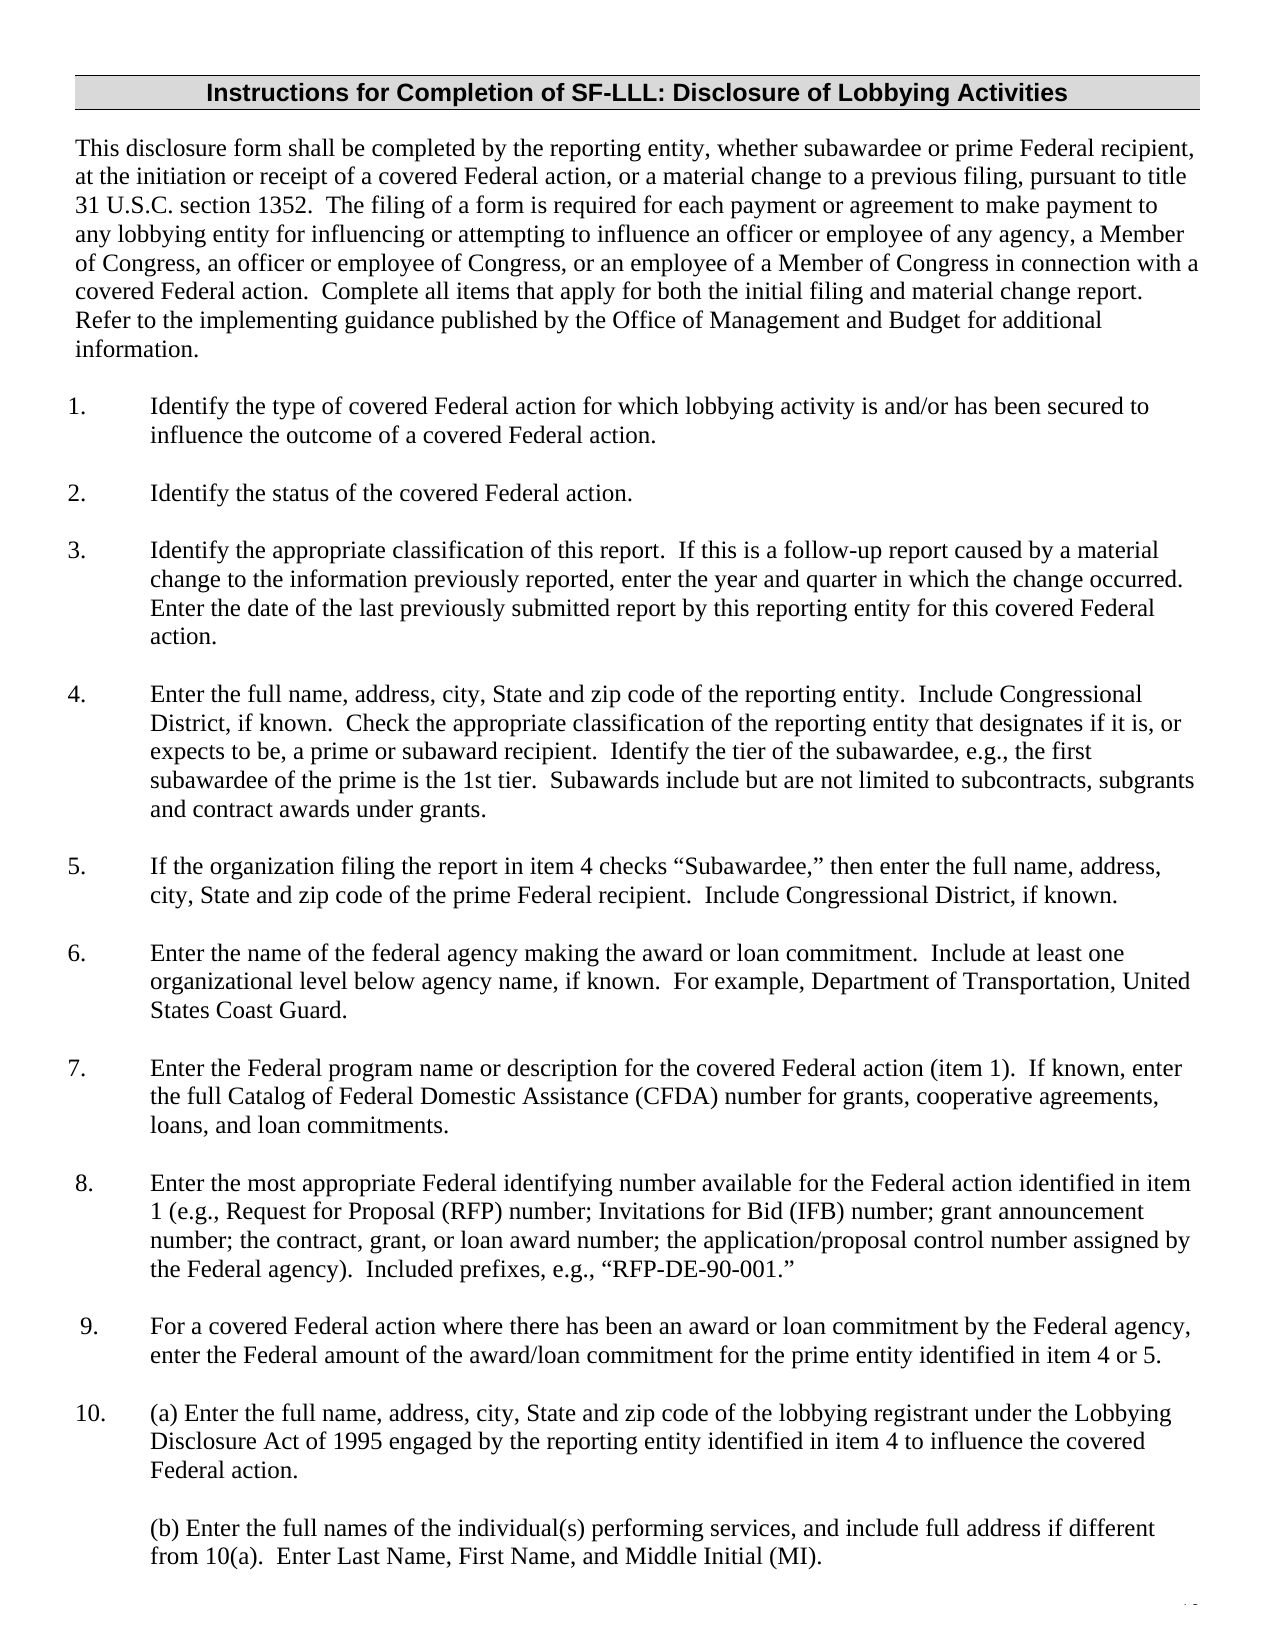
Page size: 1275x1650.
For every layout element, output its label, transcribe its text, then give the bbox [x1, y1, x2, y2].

text 3. Identify the appropriate classification of this report. If this is a follow-up report caused by a material change to the information previously reported, enter the year and quarter in which the change occurred. Enter the date of the last previously submitted report by this reporting entity for this covered Federal action. [67, 535, 1200, 650]
text This disclosure form shall be completed by the reporting entity, whether subawardee or prime Federal recipient, at the initiation or receipt of a covered Federal action, or a material change to a previous filing, pursuant to title 31 U.S.C. section 1352. The filing of a form is required for each payment or agreement to make payment to any lobbying entity for influencing or attempting to influence an officer or employee of any agency, a Member of Congress, an officer or employee of Congress, or an employee of a Member of Congress in connection with a covered Federal action. Complete all items that apply for both the initial filing and material change report. Refer to the implementing guidance published by the Office of Management and Budget for additional information. [75, 133, 1200, 363]
text 6. Enter the name of the federal agency making the award or loan commitment. Include at least one organizational level below agency name, if known. For example, Department of Transportation, United States Coast Guard. [67, 938, 1200, 1024]
subtitle Instructions for Completion of SF-LLL: Disclosure of Lobbying Activities [75, 76, 1200, 109]
text 7. Enter the Federal program name or description for the covered Federal action (item 1). If known, enter the full Catalog of Federal Domestic Assistance (CFDA) number for grants, cooperative agreements, loans, and loan commitments. [67, 1053, 1200, 1139]
text 1. Identify the type of covered Federal action for which lobbying activity is and/or has been secured to influence the outcome of a covered Federal action. [67, 391, 1200, 449]
text 4. Enter the full name, address, city, State and zip code of the reporting entity. Include Congressional District, if known. Check the appropriate classification of the reporting entity that designates if it is, or expects to be, a prime or subaward recipient. Identify the tier of the subawardee, e.g., the first subawardee of the prime is the 1st tier. Subawards include but are not limited to subcontracts, subgrants and contract awards under grants. [67, 679, 1200, 823]
text 2. Identify the status of the covered Federal action. [67, 478, 1200, 506]
text 8. Enter the most appropriate Federal identifying number available for the Federal action identified in item 1 (e.g., Request for Proposal (RFP) number; Invitations for Bid (IFB) number; grant announcement number; the contract, grant, or loan award number; the application/proposal control number assigned by the Federal agency). Included prefixes, e.g., “RFP-DE-90-001.” [75, 1168, 1200, 1283]
text 9. For a covered Federal action where there has been an award or loan commitment by the Federal agency, enter the Federal amount of the award/loan commitment for the prime entity identified in item 4 or 5. [67, 1311, 1200, 1369]
text 10. (a) Enter the full name, address, city, State and zip code of the lobbying registrant under the Lobbying Disclosure Act of 1995 engaged by the reporting entity identified in item 4 to influence the covered Federal action. [75, 1398, 1200, 1484]
text (b) Enter the full names of the individual(s) performing services, and include full address if different from 10(a). Enter Last Name, First Name, and Middle Initial (MI). [150, 1513, 1200, 1570]
text 5. If the organization filing the report in item 4 checks “Subawardee,” then enter the full name, address, city, State and zip code of the prime Federal recipient. Include Congressional District, if known. [67, 851, 1200, 909]
